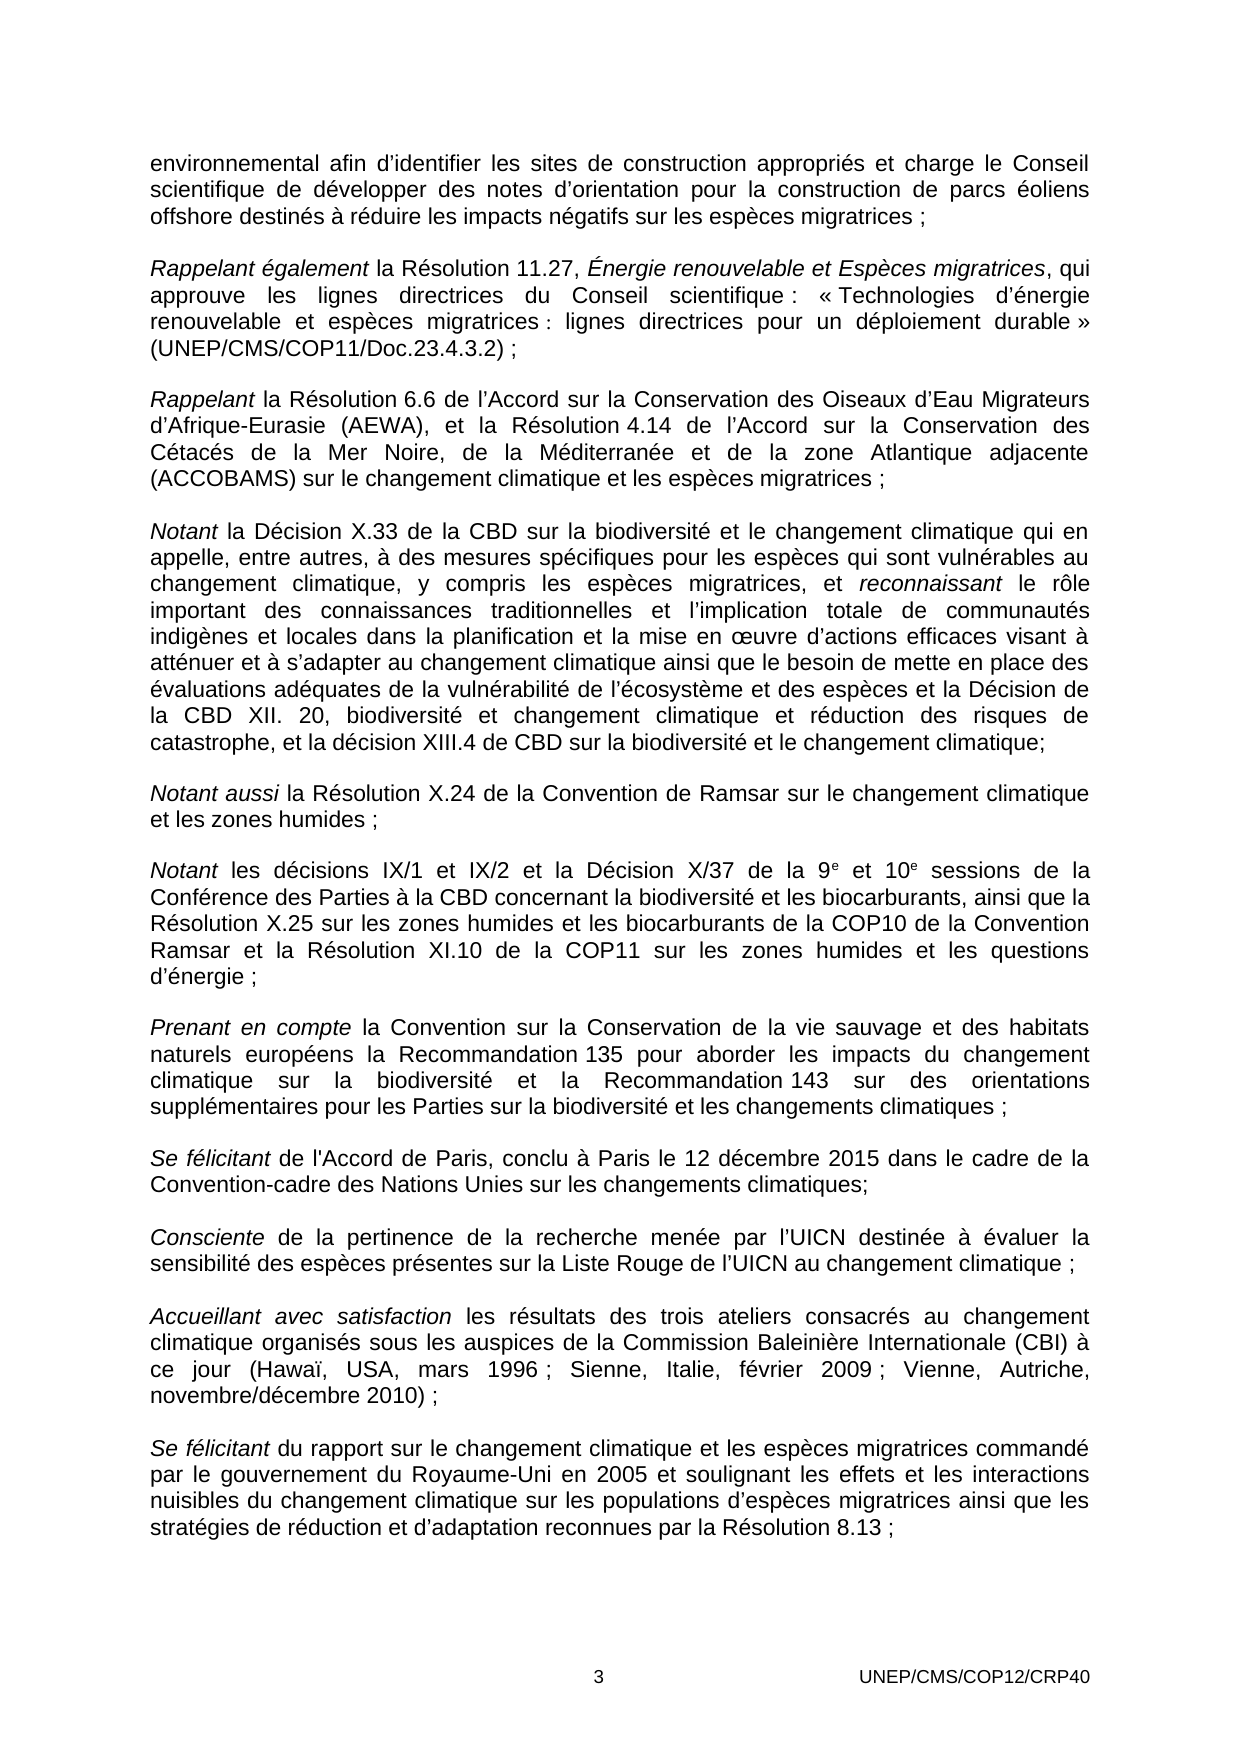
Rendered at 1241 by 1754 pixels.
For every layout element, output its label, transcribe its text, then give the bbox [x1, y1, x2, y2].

text Prenant en compte la Convention sur la Conservation de la vie sauvage et des habitats naturels européens la Recommandation 135 pour aborder les impacts du changement climatique sur la biodiversité et la Recommandation 143 sur des orientations supplémentaires pour les Parties sur la biodiversité et les changements climatiques ; [150, 1014, 1090, 1120]
text Rappelant également la Résolution 11.27, Énergie renouvelable et Espèces migratrices, qui approuve les lignes directrices du Conseil scientifique : « Technologies d’énergie renouvelable et espèces migratrices : lignes directrices pour un déploiement durable » (UNEP/CMS/COP11/Doc.23.4.3.2) ; [150, 255, 1090, 361]
text Notant aussi la Résolution X.24 de la Convention de Ramsar sur le changement climatique et les zones humides ; [150, 780, 1090, 832]
text Notant la Décision X.33 de la CBD sur la biodiversité et le changement climatique qui en appelle, entre autres, à des mesures spécifiques pour les espèces qui sont vulnérables au changement climatique, y compris les espèces migratrices, et reconnaissant le rôle important des connaissances traditionnelles et l’implication totale de communautés indigènes et locales dans la planification et la mise en œuvre d’actions efficaces visant à atténuer et à s’adapter au changement climatique ainsi que le besoin de mette en place des évaluations adéquates de la vulnérabilité de l’écosystème et des espèces et la Décision de la CBD XII. 20, biodiversité et changement climatique et réduction des risques de catastrophe, et la décision XIII.4 de CBD sur la biodiversité et le changement climatique; [150, 518, 1090, 755]
text Notant les décisions IX/1 et IX/2 et la Décision X/37 de la 9e et 10e sessions de la Conférence des Parties à la CBD concernant la biodiversité et les biocarburants, ainsi que la Résolution X.25 sur les zones humides et les biocarburants de la COP10 de la Convention Ramsar et la Résolution XI.10 de la COP11 sur les zones humides et les questions d’énergie ; [150, 857, 1090, 989]
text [150, 150, 1090, 229]
text Se félicitant du rapport sur le changement climatique et les espèces migratrices commandé par le gouvernement du Royaume-Uni en 2005 et soulignant les effets et les interactions nuisibles du changement climatique sur les populations d’espèces migratrices ainsi que les stratégies de réduction et d’adaptation reconnues par la Résolution 8.13 ; [150, 1434, 1090, 1540]
text Consciente de la pertinence de la recherche menée par l’UICN destinée à évaluer la sensibilité des espèces présentes sur la Liste Rouge de l’UICN au changement climatique ; [150, 1224, 1090, 1276]
text Rappelant la Résolution 6.6 de l’Accord sur la Conservation des Oiseaux d’Eau Migrateurs d’Afrique-Eurasie (AEWA), et la Résolution 4.14 de l’Accord sur la Conservation des Cétacés de la Mer Noire, de la Méditerranée et de la zone Atlantique adjacente (ACCOBAMS) sur le changement climatique et les espèces migratrices ; [150, 386, 1090, 491]
text Accueillant avec satisfaction les résultats des trois ateliers consacrés au changement climatique organisés sous les auspices de la Commission Baleinière Internationale (CBI) à ce jour (Hawaï, USA, mars 1996 ; Sienne, Italie, février 2009 ; Vienne, Autriche, novembre/décembre 2010) ; [150, 1303, 1090, 1408]
text Se félicitant de l'Accord de Paris, conclu à Paris le 12 décembre 2015 dans le cadre de la Convention-cadre des Nations Unies sur les changements climatiques; [150, 1145, 1090, 1197]
